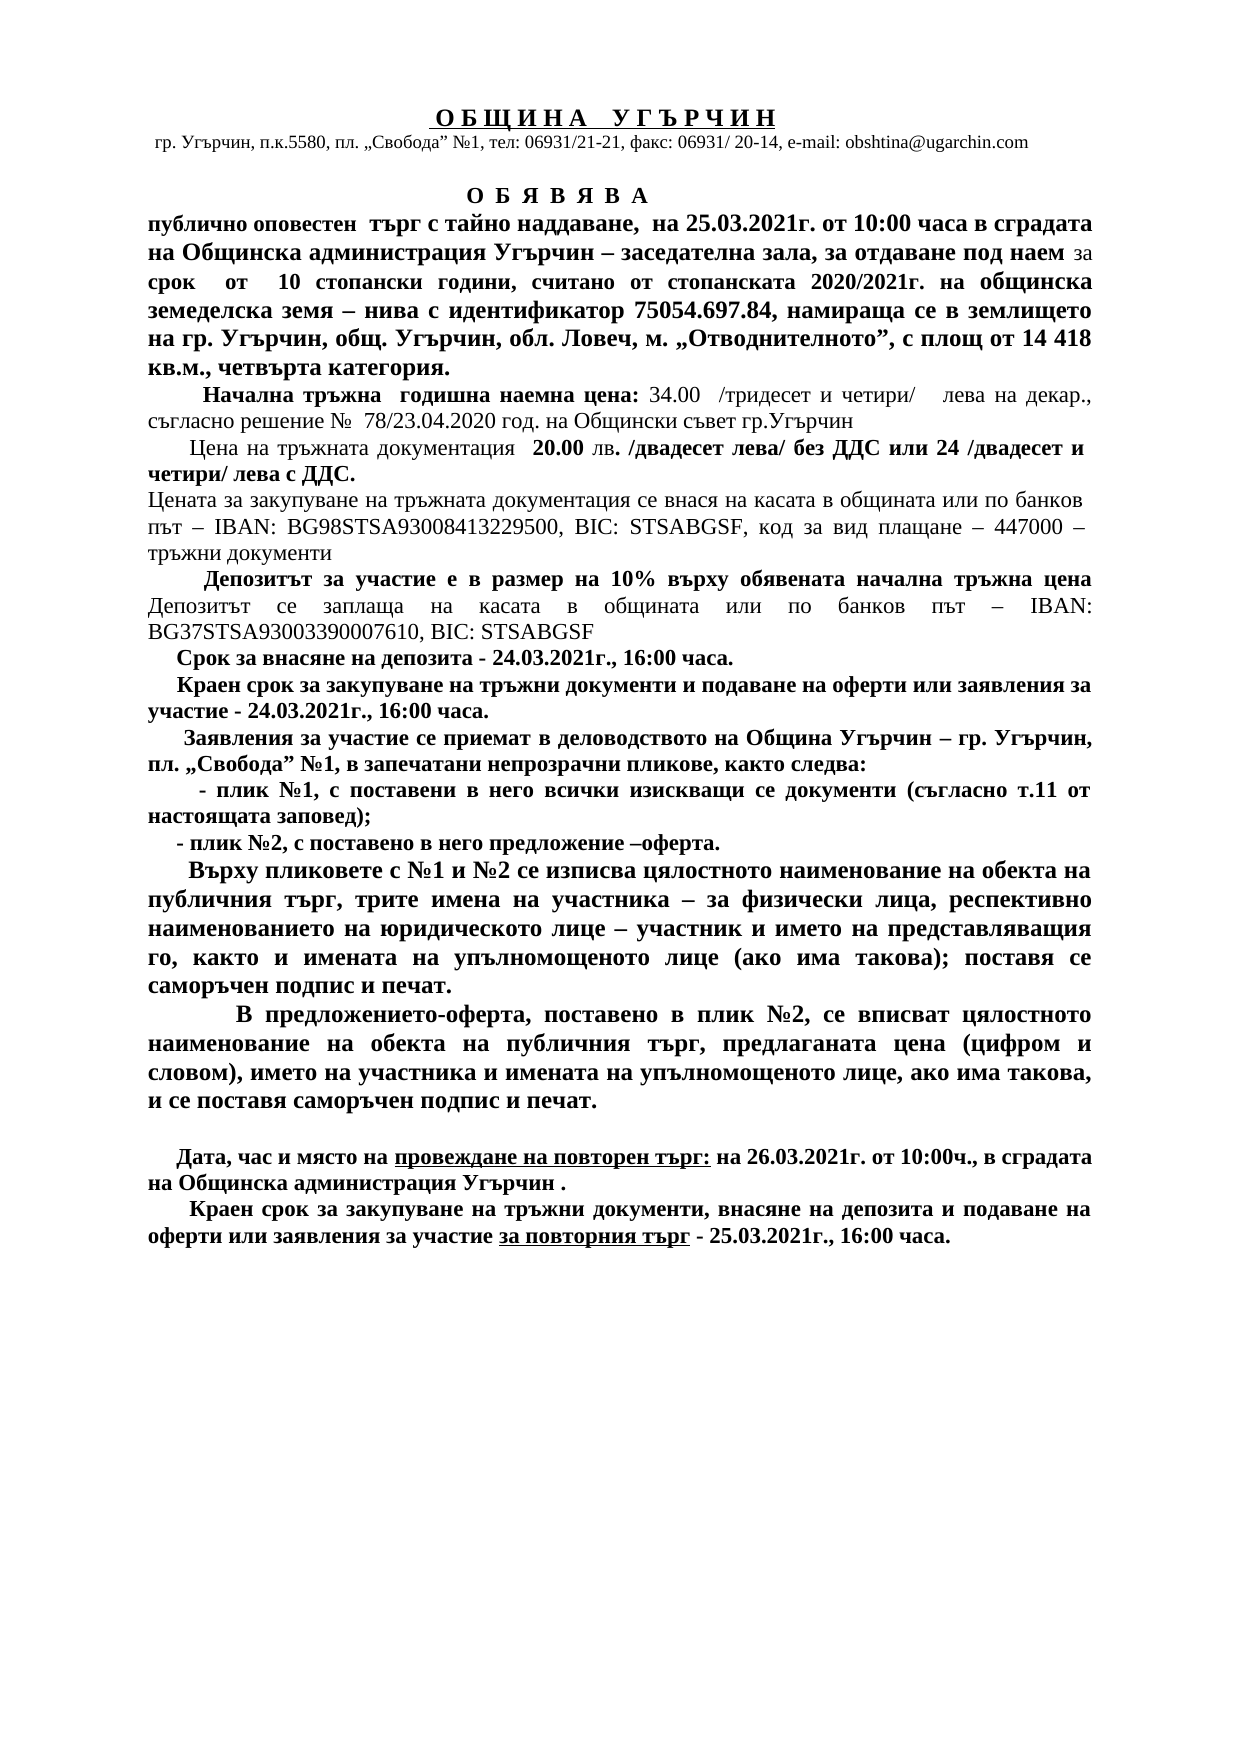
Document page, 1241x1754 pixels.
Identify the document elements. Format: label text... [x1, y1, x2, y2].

text Дата, час и място на провеждане на повторен търг: на 26.03.2021г. от 10:00ч., в сградата на Общинска администрация Угърчин . [148, 1143, 1093, 1196]
text публично оповестен търг с тайно наддаване, на 25.03.2021г. от 10:00 часа в сградата на Общинска администрация Угърчин – заседателна зала, за отдаване под наем за срок от 10 стопански години, считано от стопанската 2020/2021г. на общинска земеделска земя – нива с идентификатор 75054.697.84, намираща се в землището на гр. Угърчин, общ. Угърчин, обл. Ловеч, м. „Отводнителното”, с площ от 14 418 кв.м., четвърта категория. [148, 208, 1093, 381]
text Начална тръжна годишна наемна цена: 34.00 /тридесет и четири/ лева на декар., съгласно решение № 78/23.04.2020 год. на Общински съвет гр.Угърчин [148, 381, 1093, 434]
text Депозитът за участие е в размер на 10% върху обявената начална тръжна цена Депозитът се заплаща на касата в общината или по банков път – IBAN: BG37STSA93003390007610, BIC: STSABGSF [148, 565, 1093, 644]
text Върху пликовете с №1 и №2 се изписва цялостното наименование на обекта на публичния търг, трите имена на участника – за физически лица, респективно наименованието на юридическото лице – участник и името на представляващия го, както и имената на упълномощеното лице (ако има такова); поставя се саморъчен подпис и печат. [148, 855, 1093, 999]
text О Б Щ И Н А У Г Ъ Р Ч И Н [148, 103, 1036, 131]
text О Б Я В Я В A [145, 182, 1138, 208]
text Краен срок за закупуване на тръжни документи, внасяне на депозита и подаване на оферти или заявления за участие за повторния търг - 25.03.2021г., 16:00 часа. [148, 1196, 1093, 1248]
text Срок за внасяне на депозита - 24.03.2021г., 16:00 часа. [148, 644, 1093, 671]
text гр. Угърчин, п.к.5580, пл. „Свобода” №1, тел: 06931/21-21, факс: 06931/ 20-14, е-mail: obshtina@ugarchin.com [148, 131, 1036, 153]
text - плик №1, с поставени в него всички изискващи се документи (съгласно т.11 от настоящата заповед); [148, 776, 1093, 829]
text В предложението-оферта, поставено в плик №2, се вписват цялостното наименование на обекта на публичния търг, предлаганата цена (цифром и словом), името на участника и имената на упълномощеното лице, ако има такова, и се поставя саморъчен подпис и печат. [148, 999, 1093, 1114]
text Цена на тръжната документация 20.00 лв. /двадесет лева/ без ДДС или 24 /двадесет и четири/ лева с ДДС. [148, 434, 1085, 486]
text Краен срок за закупуване на тръжни документи и подаване на оферти или заявления за участие - 24.03.2021г., 16:00 часа. [148, 671, 1093, 723]
text - плик №2, с поставено в него предложение –оферта. [148, 829, 1093, 855]
text Цената за закупуване на тръжната документация се внася на касата в общината или по банков път – IBAN: BG98STSA93008413229500, BIC: STSABGSF, код за вид плащане – 447000 – тръжни документи [148, 486, 1085, 565]
text Заявления за участие се приемат в деловодството на Община Угърчин – гр. Угърчин, пл. „Свобода” №1, в запечатани непрозрачни пликове, както следва: [148, 723, 1093, 776]
